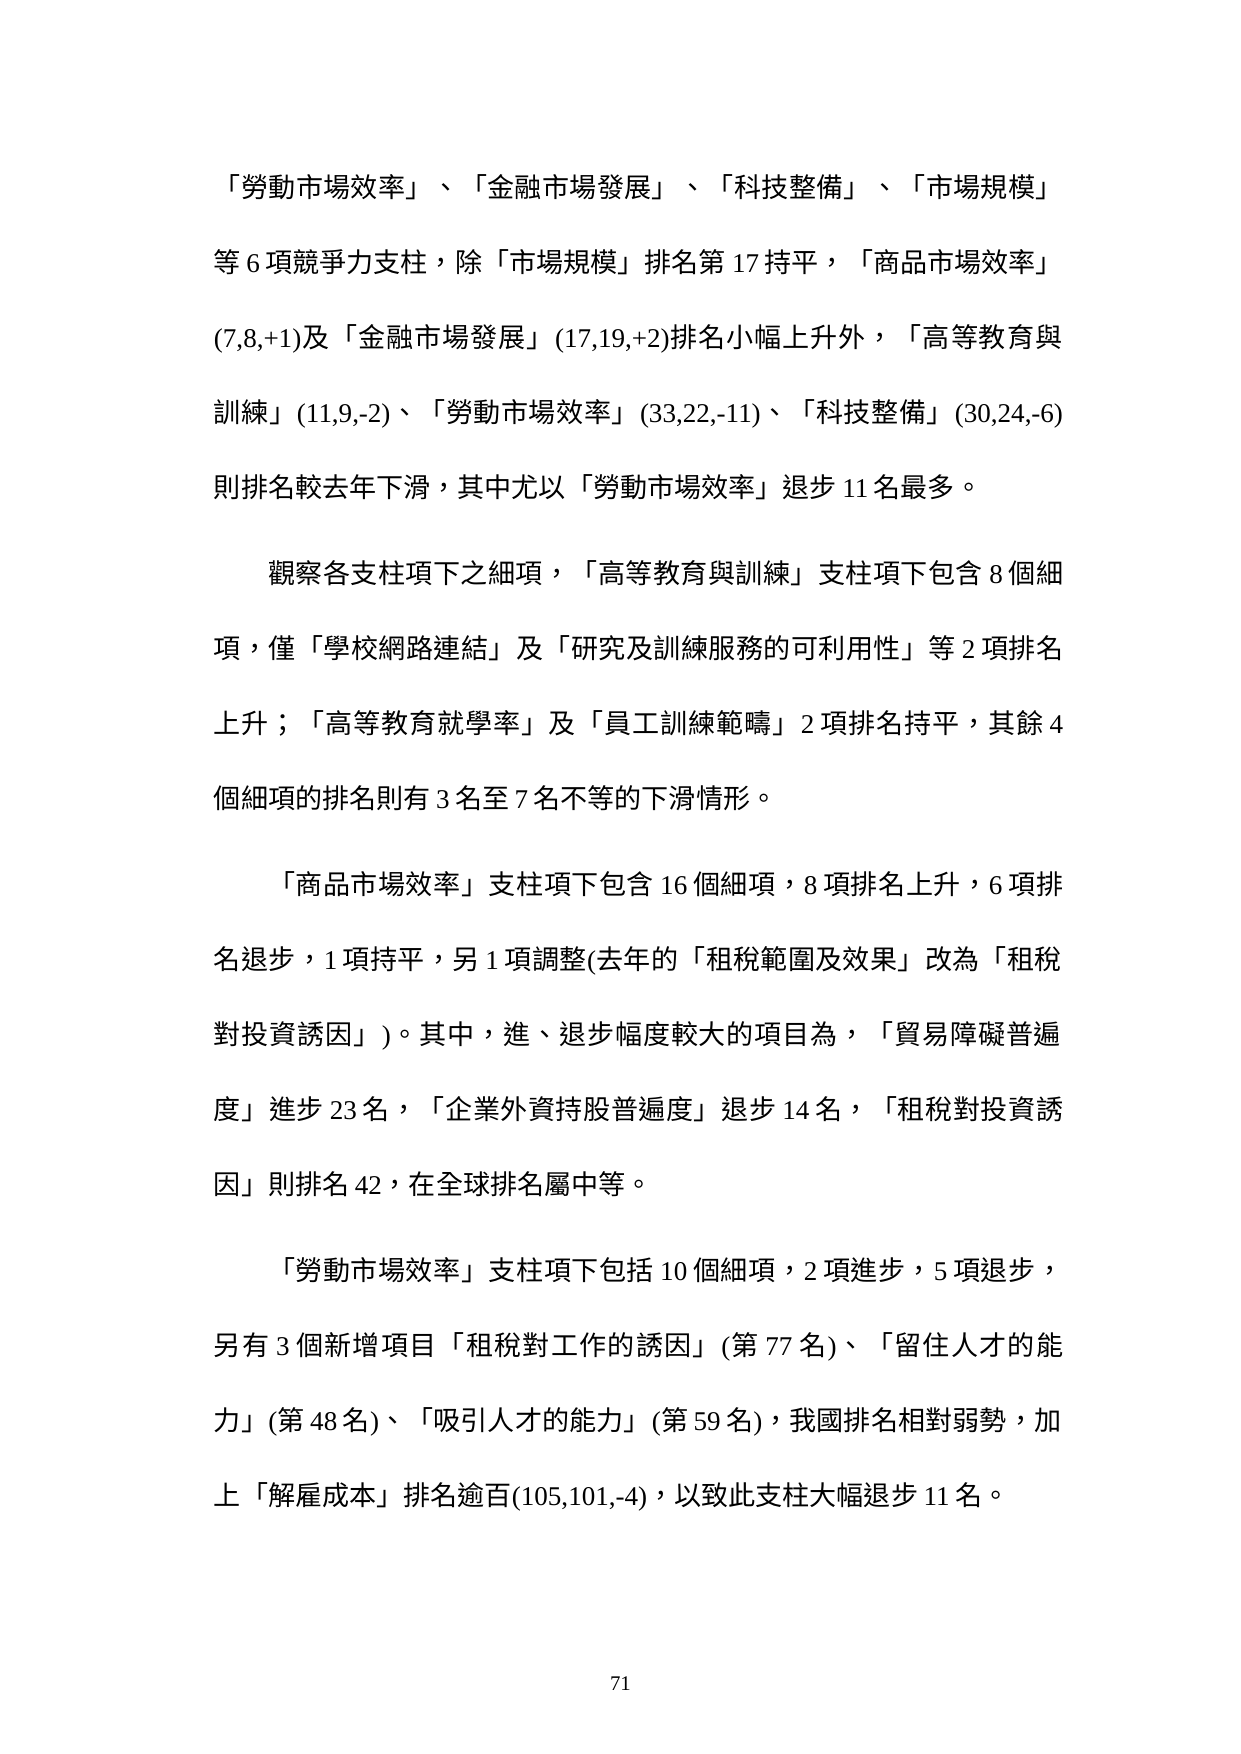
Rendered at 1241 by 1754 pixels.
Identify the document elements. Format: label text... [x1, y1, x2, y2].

text 觀察各支柱項下之細項，「高等教育與訓練」支柱項下包含8個細項，僅「學校網路連結」及「研究及訓練服務的可利用性」等2項排名上升；「高等教育就學率」及「員工訓練範疇」2項排名持平，其餘4個細項的排名則有3名至7名不等的下滑情形。 [214, 534, 1063, 834]
text 「商品市場效率」支柱項下包含16個細項，8項排名上升，6項排名退步，1項持平，另1項調整(去年的「租稅範圍及效果」改為「租稅對投資誘因」)。其中，進、退步幅度較大的項目為，「貿易障礙普遍度」進步23名，「企業外資持股普遍度」退步14名，「租稅對投資誘因」則排名42，在全球排名屬中等。 [214, 845, 1063, 1220]
text 「勞動市場效率」支柱項下包括10個細項，2項進步，5項退步，另有3個新增項目「租稅對工作的誘因」(第77名)、「留住人才的能力」(第48名)、「吸引人才的能力」(第59名)，我國排名相對弱勢，加上「解雇成本」排名逾百(105,101,-4)，以致此支柱大幅退步11名。 [214, 1231, 1063, 1531]
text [214, 148, 1063, 523]
